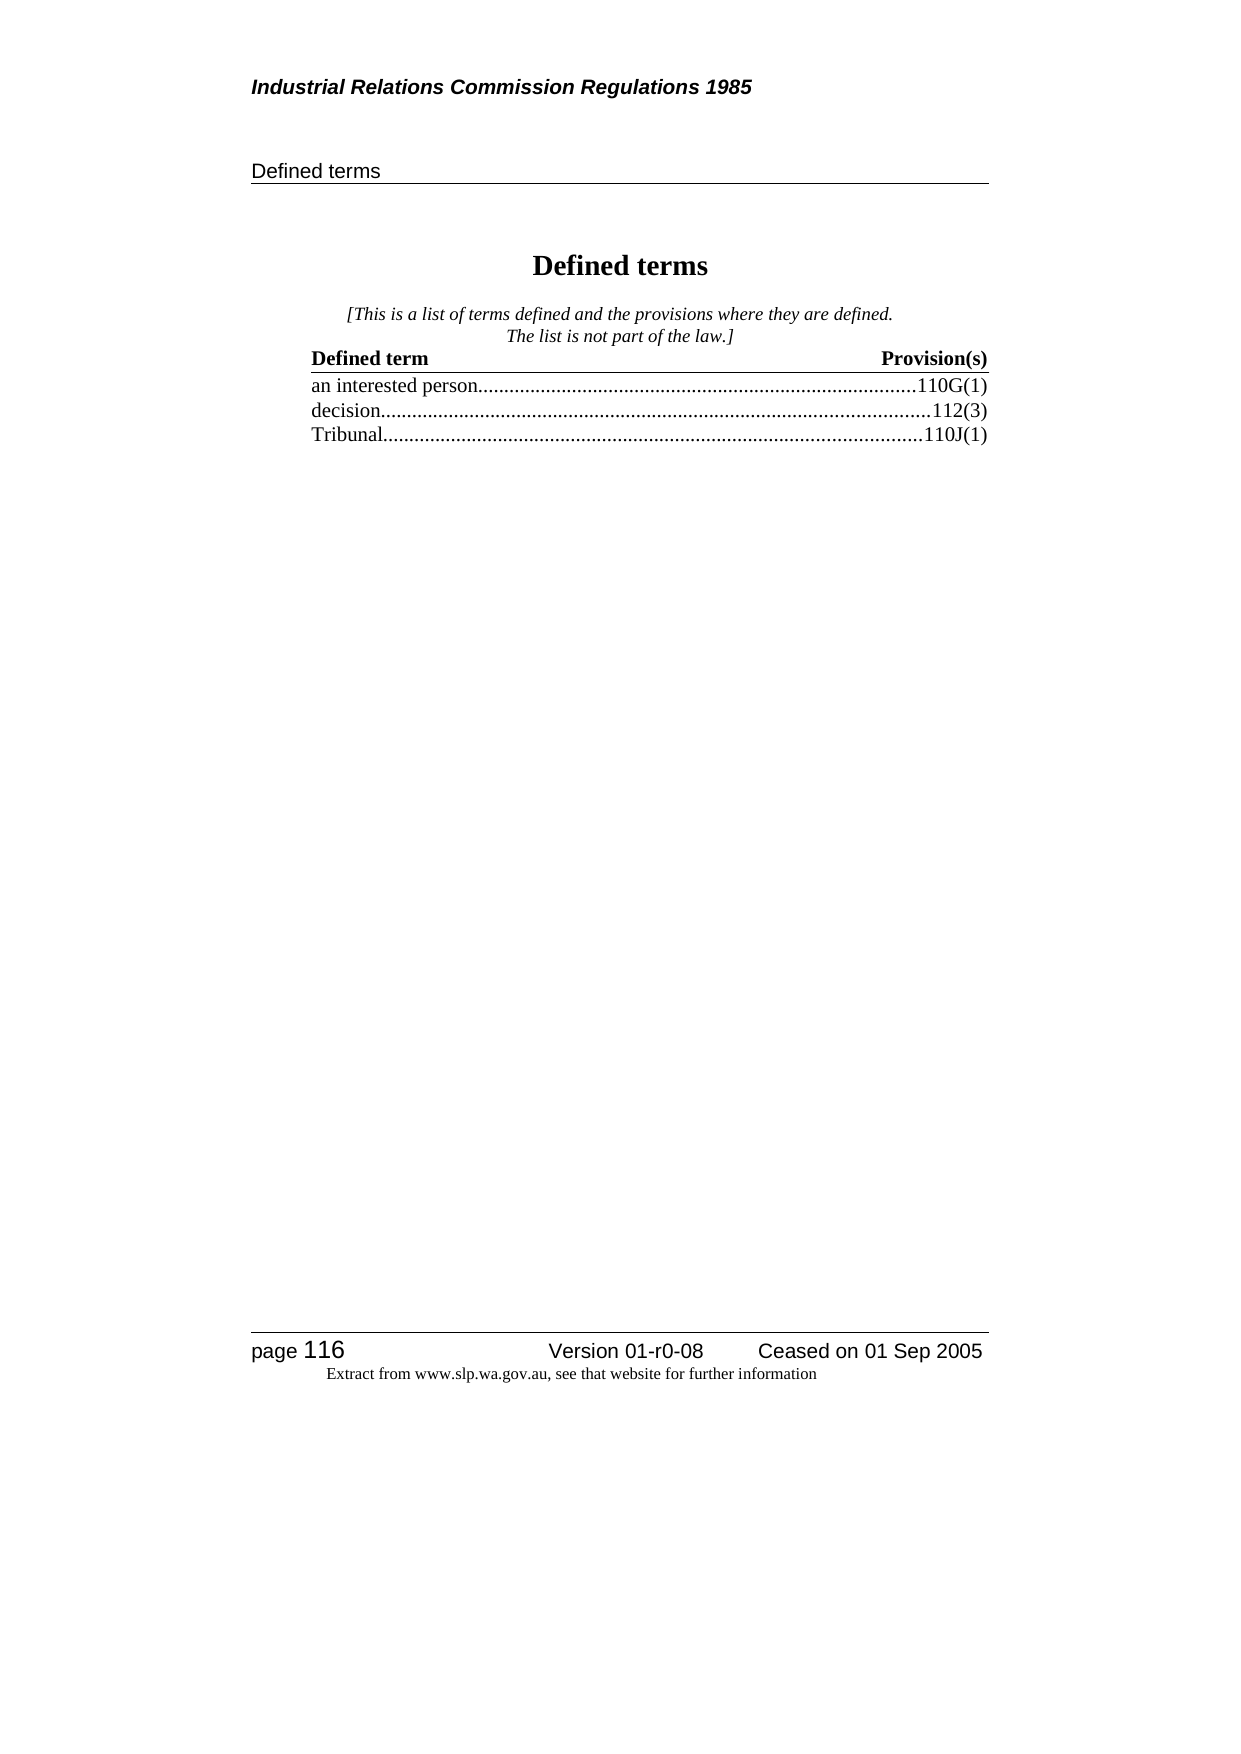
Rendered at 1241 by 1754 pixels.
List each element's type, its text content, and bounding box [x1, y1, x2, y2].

text Defined term Provision(s) [311, 346, 989, 372]
text [This is a list of terms defined and the provisions where they are defined. The list is not part of the law.] [339, 303, 901, 346]
text an interested person 110G(1) [311, 373, 929, 397]
text decision 112(3) [311, 397, 929, 422]
text Tribunal 110J(1) [311, 422, 929, 446]
subtitle Defined terms [251, 248, 989, 282]
